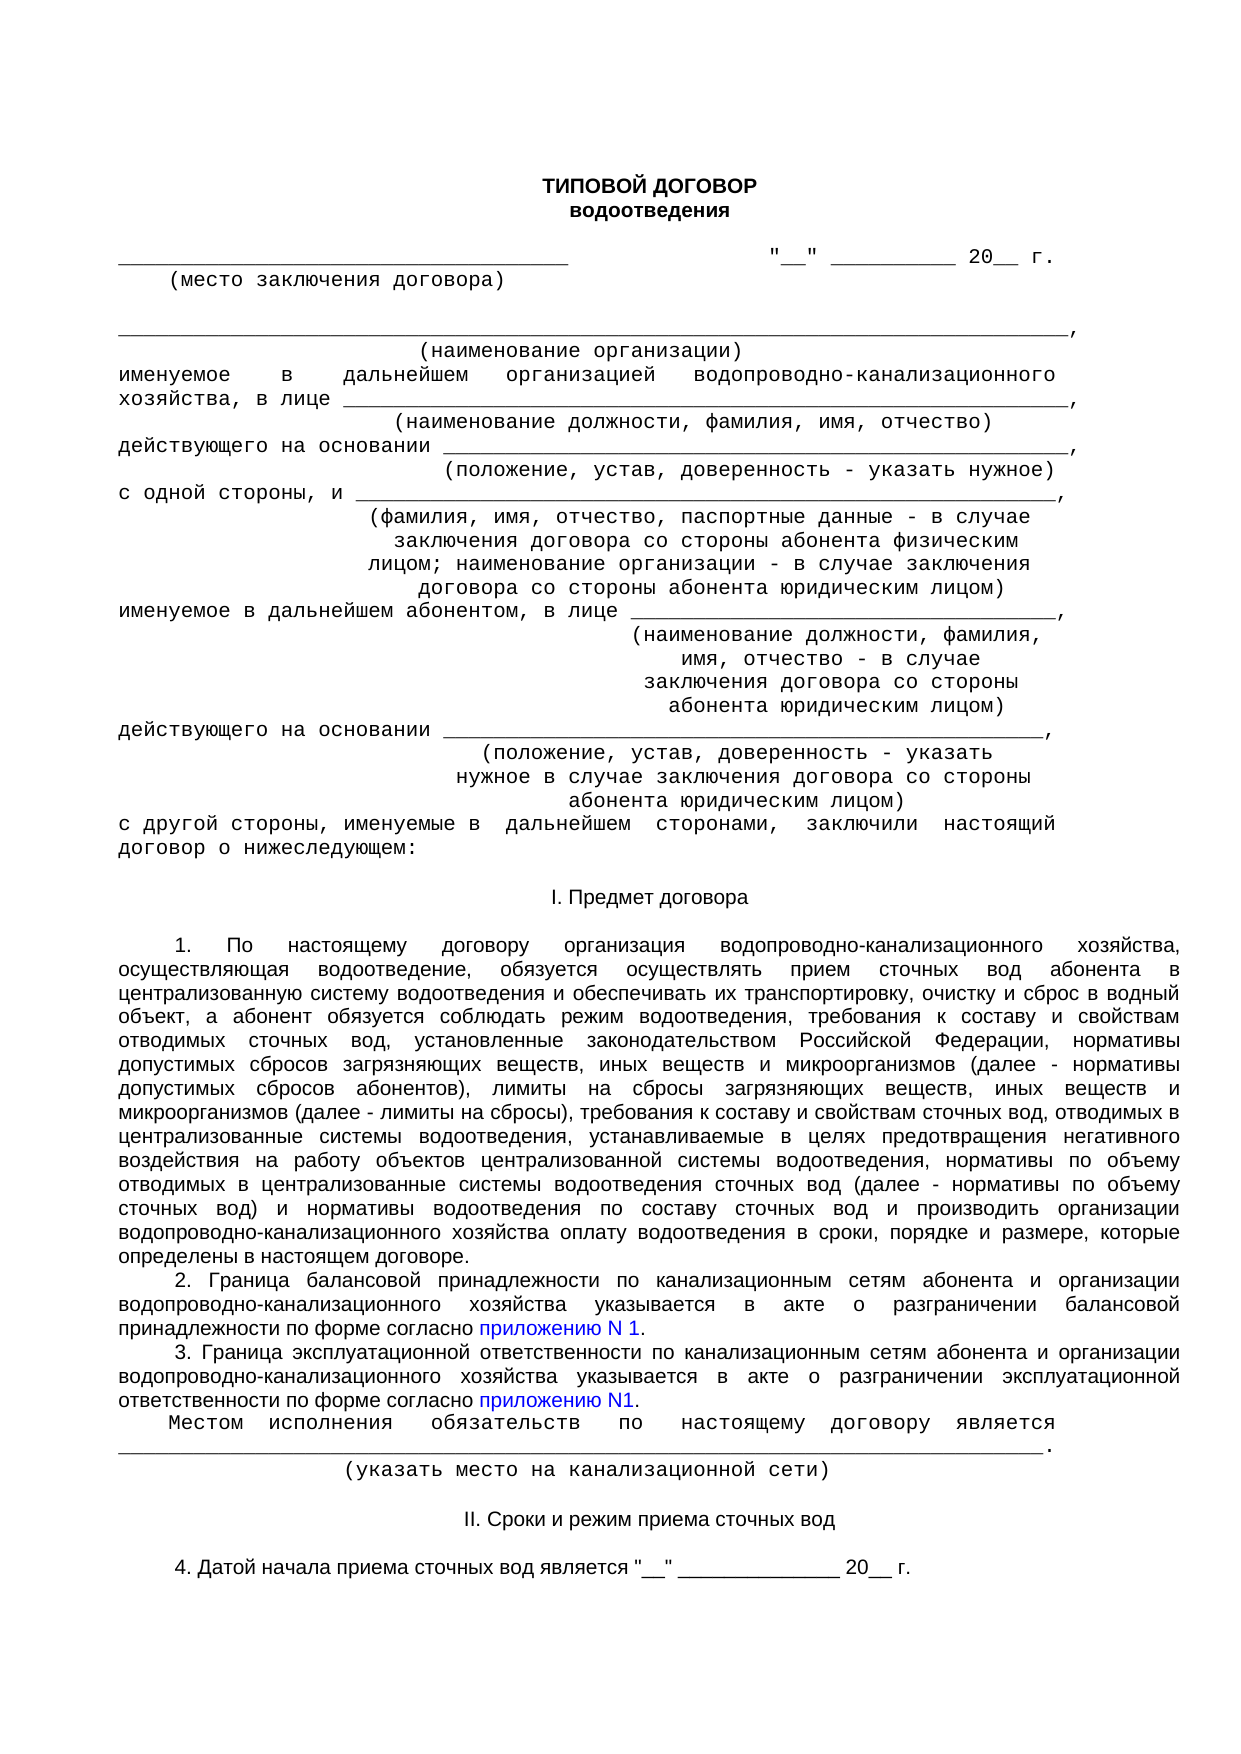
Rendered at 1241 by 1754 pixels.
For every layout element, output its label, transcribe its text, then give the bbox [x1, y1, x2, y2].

text имя, отчество - в случае [118, 648, 1181, 671]
text именуемое в дальнейшем организацией водопроводно-канализационного [118, 364, 1181, 388]
text действующего на основании __________________________________________________, [118, 435, 1181, 459]
text ____________________________________________________________________________, [118, 317, 1181, 340]
text 3. Граница эксплуатационной ответственности по канализационным сетям абонента и организации водопроводно-канализационного хозяйства указывается в акте о разграничении эксплуатационной ответственности по форме согласно приложению N1. [118, 1340, 1181, 1412]
text именуемое в дальнейшем абонентом, в лице __________________________________, [118, 601, 1181, 624]
text (фамилия, имя, отчество, паспортные данные - в случае [118, 506, 1181, 529]
text договора со стороны абонента юридическим лицом) [118, 577, 1181, 601]
text __________________________________________________________________________. [118, 1435, 1181, 1459]
text 1. По настоящему договору организация водопроводно-канализационного хозяйства, осуществляющая водоотведение, обязуется осуществлять прием сточных вод абонента в централизованную систему водоотведения и обеспечивать их транспортировку, очистку и сброс в водный объект, а абонент обязуется соблюдать режим водоотведения, требования к составу и свойствам отводимых сточных вод, установленные законодательством Российской Федерации, нормативы допустимых сбросов загрязняющих веществ, иных веществ и микроорганизмов (далее - нормативы допустимых сбросов абонентов), лимиты на сбросы загрязняющих веществ, иных веществ и микроорганизмов (далее - лимиты на сбросы), требования к составу и свойствам сточных вод, отводимых в централизованные системы водоотведения, устанавливаемые в целях предотвращения негативного воздействия на работу объектов централизованной системы водоотведения, нормативы по объему отводимых в централизованные системы водоотведения сточных вод (далее - нормативы по объему сточных вод) и нормативы водоотведения по составу сточных вод и производить организации водопроводно-канализационного хозяйства оплату водоотведения в сроки, порядке и размере, которые определены в настоящем договоре. [118, 932, 1181, 1268]
text водоотведения [118, 198, 1181, 222]
text заключения договора со стороны [118, 671, 1181, 695]
text (наименование организации) [118, 340, 1181, 364]
text абонента юридическим лицом) [118, 695, 1181, 719]
text с другой стороны, именуемые в дальнейшем сторонами, заключили настоящий [118, 813, 1181, 837]
text абонента юридическим лицом) [118, 790, 1181, 813]
text действующего на основании ________________________________________________, [118, 719, 1181, 742]
text лицом; наименование организации - в случае заключения [118, 553, 1181, 577]
text ТИПОВОЙ ДОГОВОР [118, 174, 1181, 198]
text договор о нижеследующем: [118, 837, 1181, 861]
text (наименование должности, фамилия, имя, отчество) [118, 411, 1181, 435]
text заключения договора со стороны абонента физическим [118, 529, 1181, 553]
text 4. Датой начала приема сточных вод является "__" ______________ 20__ г. [118, 1554, 1181, 1578]
text ____________________________________ "__" __________ 20__ г. [118, 246, 1181, 269]
text с одной стороны, и ________________________________________________________, [118, 482, 1181, 506]
text нужное в случае заключения договора со стороны [118, 766, 1181, 790]
text (положение, устав, доверенность - указать [118, 742, 1181, 766]
text хозяйства, в лице __________________________________________________________, [118, 388, 1181, 411]
text (место заключения договора) [118, 269, 1181, 293]
text (указать место на канализационной сети) [118, 1459, 1181, 1483]
text (положение, устав, доверенность - указать нужное) [118, 459, 1181, 482]
text I. Предмет договора [118, 884, 1181, 908]
text II. Сроки и режим приема сточных вод [118, 1507, 1181, 1531]
text 2. Граница балансовой принадлежности по канализационным сетям абонента и организации водопроводно-канализационного хозяйства указывается в акте о разграничении балансовой принадлежности по форме согласно приложению N 1. [118, 1268, 1181, 1340]
text Местом исполнения обязательств по настоящему договору является [118, 1412, 1181, 1435]
text (наименование должности, фамилия, [118, 624, 1181, 648]
